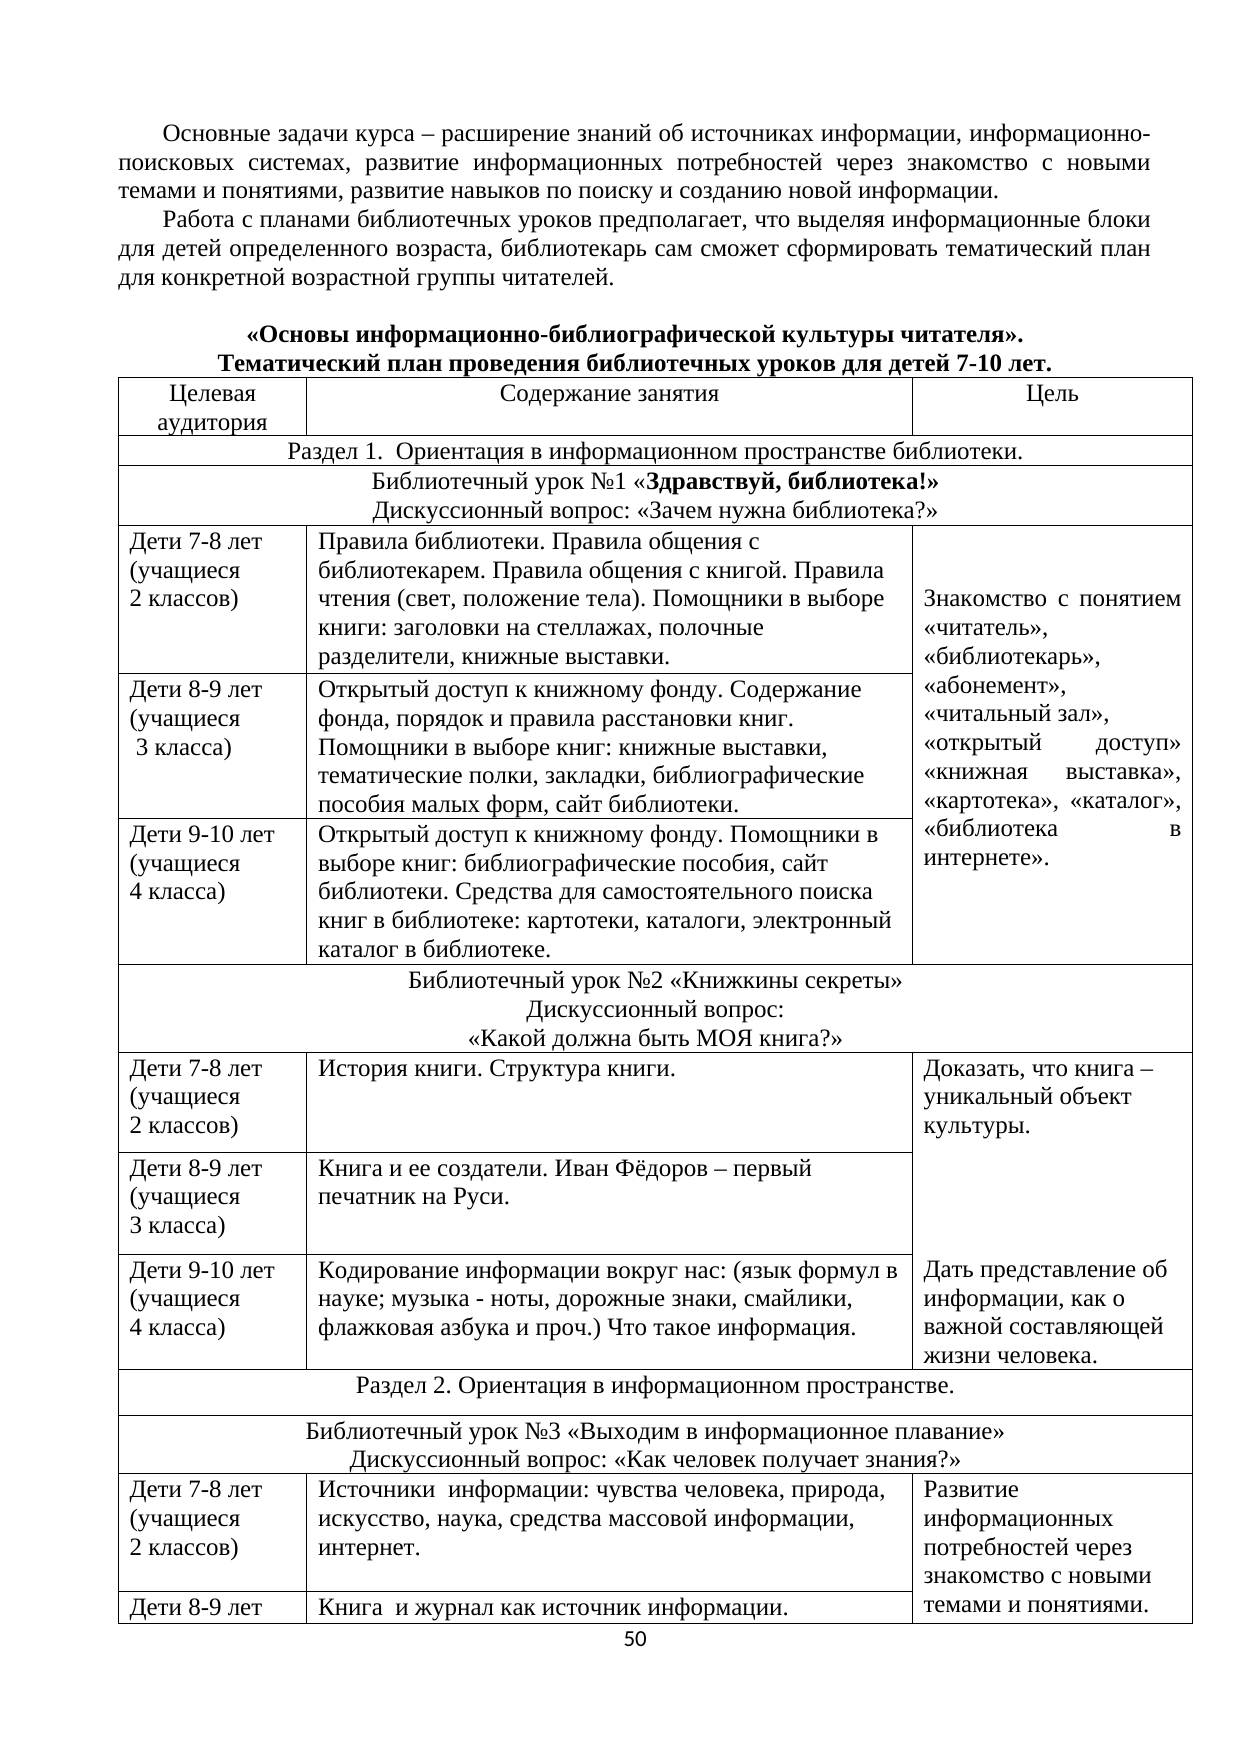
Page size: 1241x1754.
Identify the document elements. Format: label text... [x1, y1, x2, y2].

table_cell Библиотечный урок №1 «Здравствуй, библиотека!» Дискуссионный вопрос: «Зачем нужна библиотека?» [119, 466, 1192, 525]
table_cell Правила библиотеки. Правила общения с библиотекарем. Правила общения с книгой. Правила чтения (свет, положение тела). Помощники в выборе книги: заголовки на стеллажах, полочные разделители, книжные выставки. [307, 526, 912, 673]
table_cell Дети 9-10 лет (учащиеся 4 класса) [119, 1255, 306, 1369]
table_cell Источники информации: чувства человека, природа, искусство, наука, средства массовой информации, интернет. [307, 1474, 912, 1591]
table_cell Книга и ее создатели. Иван Фёдоров – первый печатник на Руси. [307, 1153, 912, 1254]
text Работа с планами библиотечных уроков предполагает, что выделяя информационные блоки для детей определенного возраста, библиотекарь сам сможет сформировать тематический план для конкретной возрастной группы читателей. [118, 204, 1152, 291]
table_cell Библиотечный урок №3 «Выходим в информационное плавание» Дискуссионный вопрос: «Как человек получает знания?» [119, 1416, 1192, 1473]
table_cell Дети 7-8 лет (учащиеся 2 классов) [119, 1053, 306, 1152]
table_header Содержание занятия [307, 378, 912, 435]
table_cell Открытый доступ к книжному фонду. Содержание фонда, порядок и правила расстановки книг. Помощники в выборе книг: книжные выставки, тематические полки, закладки, библиографические пособия малых форм, сайт библиотеки. [307, 674, 912, 818]
table_cell Дети 7-8 лет (учащиеся 2 классов) [119, 526, 306, 673]
table_cell Развитие информационных потребностей через знакомство с новыми темами и понятиями. [913, 1474, 1192, 1623]
table_cell Доказать, что книга – уникальный объект культуры. Дать представление об информации, как о важной составляющей жизни человека. [913, 1053, 1192, 1369]
table_cell Дети 9-10 лет (учащиеся 4 класса) [119, 819, 306, 964]
table_cell История книги. Структура книги. [307, 1053, 912, 1152]
table_cell Библиотечный урок №2 «Книжкины секреты» Дискуссионный вопрос: «Какой должна быть МОЯ книга?» [119, 965, 1192, 1052]
table_cell Дети 8-9 лет (учащиеся 3 класса) [119, 1153, 306, 1254]
table_cell Дети 8-9 лет (учащиеся 3 класса) [119, 674, 306, 818]
text Тематический план проведения библиотечных уроков для детей 7-10 лет. [118, 348, 1152, 377]
text Основные задачи курса – расширение знаний об источниках информации, информационно-поисковых системах, развитие информационных потребностей через знакомство с новыми темами и понятиями, развитие навыков по поиску и созданию новой информации. [118, 118, 1152, 204]
text «Основы информационно-библиографической культуры читателя». [118, 319, 1152, 348]
table_cell Дети 7-8 лет (учащиеся 2 классов) [119, 1474, 306, 1591]
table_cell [307, 1592, 912, 1623]
table_cell Раздел 2. Ориентация в информационном пространстве. [119, 1370, 1192, 1415]
table_cell Знакомство с понятием «читатель», «библиотекарь», «абонемент», «читальный зал», «открытый доступ» «книжная выставка», «картотека», «каталог», «библиотека в интернете». [913, 526, 1192, 964]
table_cell Кодирование информации вокруг нас: (язык формул в науке; музыка - ноты, дорожные знаки, смайлики, флажковая азбука и проч.) Что такое информация. [307, 1255, 912, 1369]
table_cell Открытый доступ к книжному фонду. Помощники в выборе книг: библиографические пособия, сайт библиотеки. Средства для самостоятельного поиска книг в библиотеке: картотеки, каталоги, электронный каталог в библиотеке. [307, 819, 912, 964]
table_header Цель [913, 378, 1192, 435]
table_header Целевая аудитория [119, 378, 306, 435]
table_cell Раздел 1. Ориентация в информационном пространстве библиотеки. [119, 436, 1192, 465]
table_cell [119, 1592, 306, 1623]
